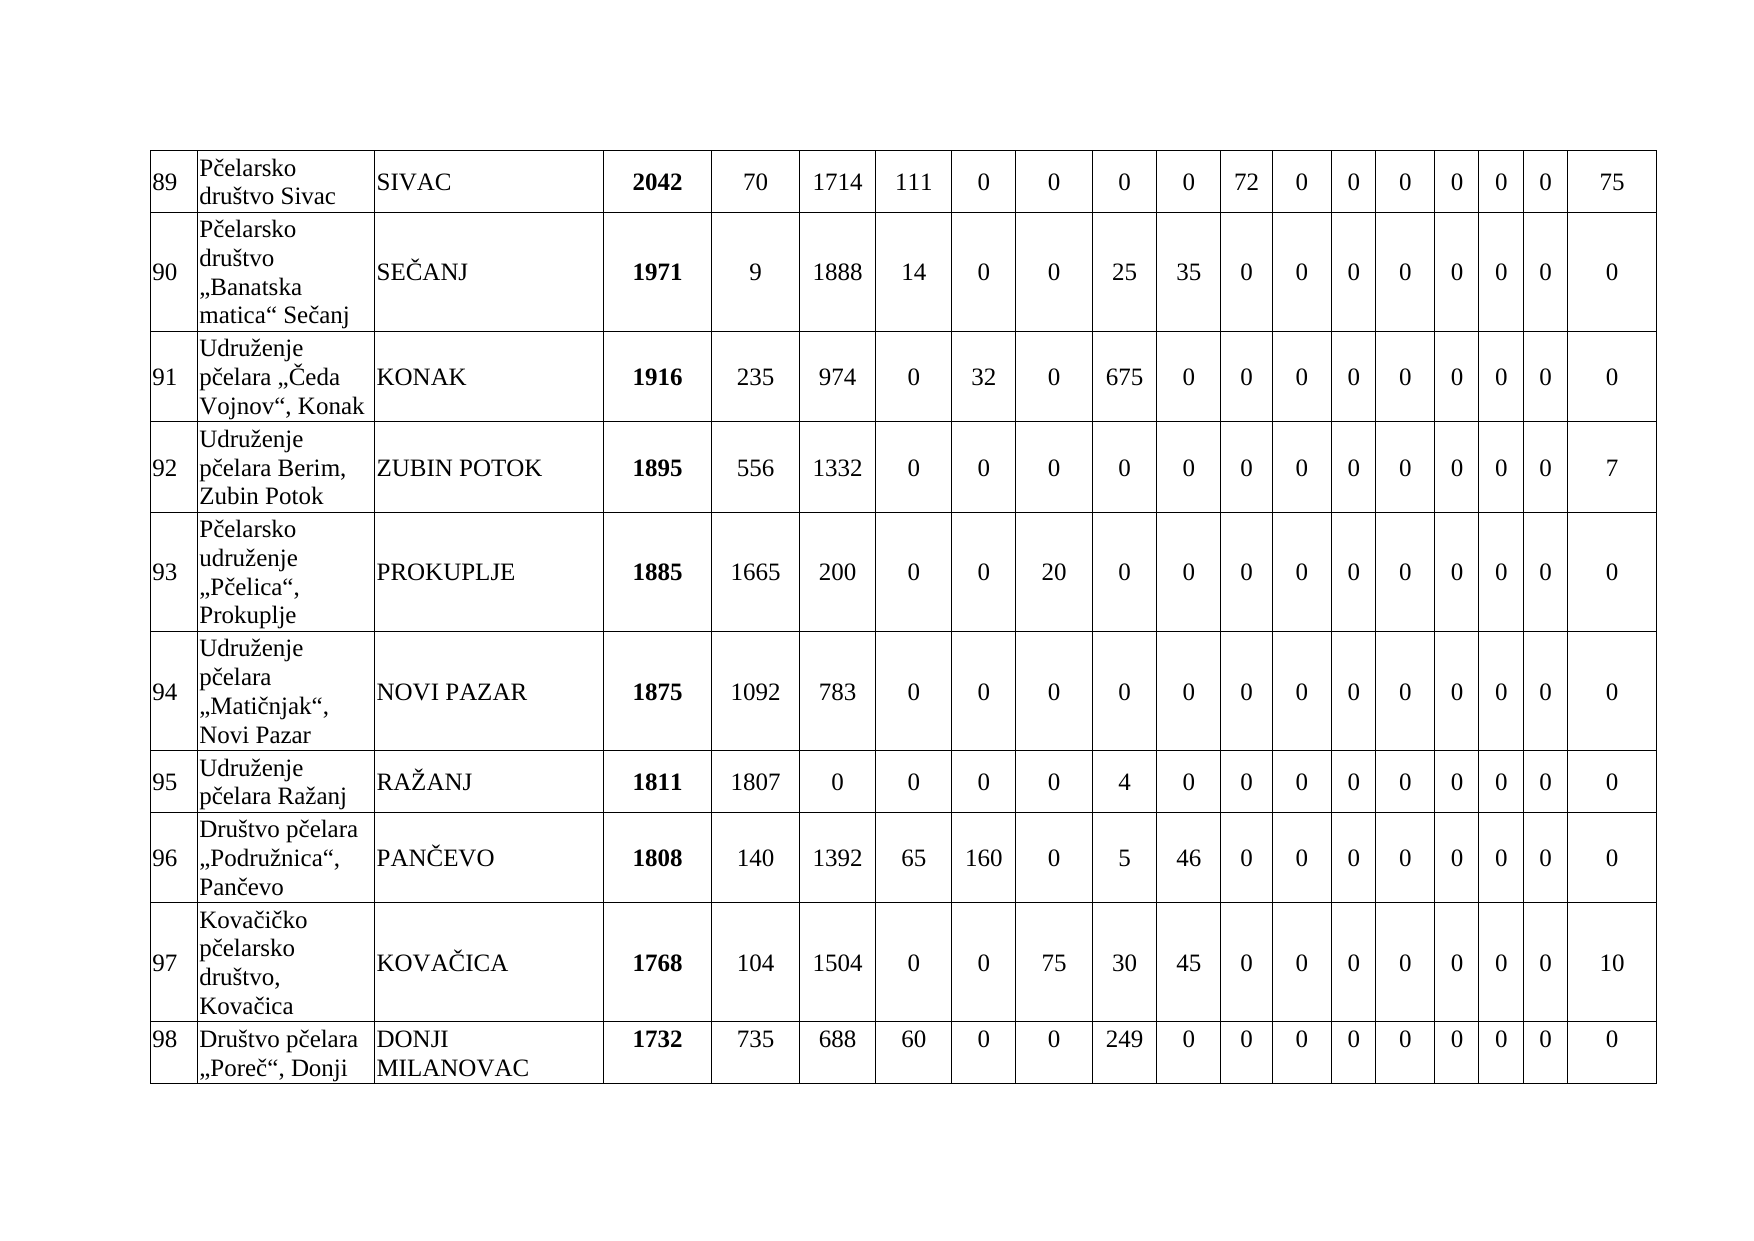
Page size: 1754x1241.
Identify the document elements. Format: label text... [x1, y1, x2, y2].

table_cell Udruženje pčelara „Čeda Vojnov“, Konak [198, 332, 374, 421]
table_cell 0 [1568, 332, 1656, 421]
table_cell 46 [1157, 813, 1220, 902]
table_cell 0 [1157, 151, 1220, 212]
table_cell Kovačičko pčelarsko društvo, Kovačica [198, 903, 374, 1021]
table_cell 0 [876, 422, 951, 512]
table_cell 0 [952, 151, 1015, 212]
table_cell 0 [1273, 903, 1331, 1021]
table_cell 0 [1157, 751, 1220, 812]
table_cell 0 [1273, 422, 1331, 512]
table_cell 0 [952, 422, 1015, 512]
table_cell 0 [1524, 813, 1567, 902]
table_cell 0 [1376, 1022, 1434, 1083]
table_cell 98 [151, 1022, 197, 1083]
table_cell Udruženje pčelara Ražanj [198, 751, 374, 812]
table_cell 0 [1524, 513, 1567, 631]
table_cell 91 [151, 332, 197, 421]
table_cell 0 [1273, 813, 1331, 902]
table_cell Udruženje pčelara Berim, Zubin Potok [198, 422, 374, 512]
table_cell 0 [800, 751, 875, 812]
table_cell PANČEVO [375, 813, 603, 902]
table_cell 0 [1376, 332, 1434, 421]
table_cell 0 [1376, 632, 1434, 750]
table_cell 1732 [604, 1022, 711, 1083]
table_cell 0 [952, 213, 1015, 331]
table_cell 0 [1524, 213, 1567, 331]
table_cell 45 [1157, 903, 1220, 1021]
table_cell 0 [1479, 332, 1523, 421]
table_cell 1888 [800, 213, 875, 331]
table_cell 0 [1221, 1022, 1272, 1083]
table_cell 0 [876, 513, 951, 631]
table_cell 0 [952, 1022, 1015, 1083]
table_cell 1807 [712, 751, 799, 812]
table_cell 92 [151, 422, 197, 512]
table_cell 0 [1376, 751, 1434, 812]
table_cell 0 [1273, 151, 1331, 212]
table_cell 0 [1524, 151, 1567, 212]
table_cell 0 [876, 751, 951, 812]
table_cell 0 [1157, 632, 1220, 750]
table_cell 0 [1479, 632, 1523, 750]
table_cell 96 [151, 813, 197, 902]
table_cell 10 [1568, 903, 1656, 1021]
table_cell Pčelarsko društvo Sivac [198, 151, 374, 212]
table_cell 89 [151, 151, 197, 212]
table_cell 1811 [604, 751, 711, 812]
table_cell 104 [712, 903, 799, 1021]
table_cell 0 [1016, 151, 1092, 212]
table_cell 0 [1435, 751, 1478, 812]
table_cell 90 [151, 213, 197, 331]
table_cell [198, 1022, 374, 1083]
table_cell 1665 [712, 513, 799, 631]
table_cell 0 [1524, 632, 1567, 750]
table_cell 7 [1568, 422, 1656, 512]
table_cell SEČANJ [375, 213, 603, 331]
table_cell 0 [952, 751, 1015, 812]
table_cell 1714 [800, 151, 875, 212]
table_cell 32 [952, 332, 1015, 421]
table_cell 75 [1568, 151, 1656, 212]
table_cell 1916 [604, 332, 711, 421]
table_cell 0 [1479, 213, 1523, 331]
table_cell 0 [1016, 751, 1092, 812]
table_cell 0 [1273, 513, 1331, 631]
table_cell SIVAC [375, 151, 603, 212]
table_cell 20 [1016, 513, 1092, 631]
table_cell 9 [712, 213, 799, 331]
table_cell 783 [800, 632, 875, 750]
table_cell 0 [1435, 332, 1478, 421]
table_cell 1092 [712, 632, 799, 750]
table_cell 974 [800, 332, 875, 421]
table_cell Društvo pčelara „Podružnica“, Pančevo [198, 813, 374, 902]
table_cell 688 [800, 1022, 875, 1083]
table_cell DONJI MILANOVAC [375, 1022, 603, 1083]
table_cell 1885 [604, 513, 711, 631]
table_cell 0 [1157, 1022, 1220, 1083]
table_cell Pčelarsko udruženje „Pčelica“, Prokuplje [198, 513, 374, 631]
table_cell 0 [1524, 903, 1567, 1021]
table_cell 0 [1568, 513, 1656, 631]
table_cell 0 [1568, 1022, 1656, 1083]
table_cell 0 [1093, 151, 1156, 212]
table_cell 0 [1479, 751, 1523, 812]
table_cell 0 [1221, 332, 1272, 421]
table_cell 5 [1093, 813, 1156, 902]
table_cell Udruženje pčelara „Matičnjak“, Novi Pazar [198, 632, 374, 750]
table_cell 0 [1376, 213, 1434, 331]
table_cell 25 [1093, 213, 1156, 331]
table_cell 0 [1479, 903, 1523, 1021]
table_cell 1808 [604, 813, 711, 902]
table_cell 0 [1524, 422, 1567, 512]
table_cell 0 [1093, 513, 1156, 631]
table_cell 0 [1479, 513, 1523, 631]
table_cell 0 [1568, 213, 1656, 331]
table_cell 1332 [800, 422, 875, 512]
table_cell 0 [1093, 422, 1156, 512]
table_cell 0 [1273, 1022, 1331, 1083]
table_cell 0 [1435, 1022, 1478, 1083]
table_cell 0 [1221, 751, 1272, 812]
table_cell 0 [1016, 422, 1092, 512]
table_cell 0 [876, 332, 951, 421]
table_cell 0 [1568, 632, 1656, 750]
table_cell 0 [1479, 422, 1523, 512]
table_cell 70 [712, 151, 799, 212]
table_cell 235 [712, 332, 799, 421]
table_cell 0 [952, 632, 1015, 750]
table_cell 200 [800, 513, 875, 631]
table_cell 0 [1221, 422, 1272, 512]
table_cell 0 [1435, 422, 1478, 512]
table_cell 0 [1273, 632, 1331, 750]
table_cell 0 [1435, 903, 1478, 1021]
table_cell 0 [876, 903, 951, 1021]
table_cell 1392 [800, 813, 875, 902]
table_cell 60 [876, 1022, 951, 1083]
table_cell 0 [1435, 513, 1478, 631]
table_cell 0 [1376, 513, 1434, 631]
table_cell 0 [1568, 751, 1656, 812]
table_cell 675 [1093, 332, 1156, 421]
table_cell 0 [1479, 151, 1523, 212]
table_cell 0 [1016, 632, 1092, 750]
table_cell KONAK [375, 332, 603, 421]
table_cell 0 [1157, 513, 1220, 631]
table_cell 0 [1016, 213, 1092, 331]
table_cell 0 [1479, 1022, 1523, 1083]
table_cell 0 [1376, 903, 1434, 1021]
table_cell 65 [876, 813, 951, 902]
table_cell 93 [151, 513, 197, 631]
table_cell NOVI PAZAR [375, 632, 603, 750]
table_cell 14 [876, 213, 951, 331]
table_cell 0 [1016, 1022, 1092, 1083]
table_cell 160 [952, 813, 1015, 902]
table_cell 97 [151, 903, 197, 1021]
table_cell 0 [1332, 903, 1375, 1021]
table_cell 72 [1221, 151, 1272, 212]
table_cell 0 [1016, 332, 1092, 421]
table_cell 556 [712, 422, 799, 512]
table_cell 0 [1332, 332, 1375, 421]
table_cell 1895 [604, 422, 711, 512]
table_cell 0 [1332, 213, 1375, 331]
table_cell 0 [1273, 213, 1331, 331]
table_cell ZUBIN POTOK [375, 422, 603, 512]
table_cell 0 [1332, 632, 1375, 750]
table_cell 0 [1273, 332, 1331, 421]
table_cell 0 [1524, 1022, 1567, 1083]
table_cell 0 [1221, 632, 1272, 750]
table_cell 249 [1093, 1022, 1156, 1083]
table_cell 0 [1332, 813, 1375, 902]
table_cell 0 [1221, 213, 1272, 331]
table_cell 1504 [800, 903, 875, 1021]
table_cell 0 [1435, 213, 1478, 331]
table_cell 2042 [604, 151, 711, 212]
table_cell KOVAČICA [375, 903, 603, 1021]
table_cell 0 [1479, 813, 1523, 902]
table_cell 35 [1157, 213, 1220, 331]
table_cell 0 [1332, 751, 1375, 812]
table_cell 0 [1221, 513, 1272, 631]
table_cell 0 [1221, 813, 1272, 902]
table_cell 30 [1093, 903, 1156, 1021]
table_cell 1971 [604, 213, 711, 331]
table_cell 0 [1524, 332, 1567, 421]
table_cell 0 [952, 903, 1015, 1021]
table_cell 0 [1273, 751, 1331, 812]
table_cell 0 [1332, 1022, 1375, 1083]
table_cell 0 [1376, 151, 1434, 212]
table_cell Pčelarsko društvo „Banatska matica“ Sečanj [198, 213, 374, 331]
table_cell 95 [151, 751, 197, 812]
table_cell 0 [1332, 422, 1375, 512]
table_cell RAŽANJ [375, 751, 603, 812]
table_cell 0 [1435, 632, 1478, 750]
table_cell 0 [1157, 332, 1220, 421]
table_cell 1768 [604, 903, 711, 1021]
table_cell 735 [712, 1022, 799, 1083]
table_cell 0 [1332, 513, 1375, 631]
table_cell 0 [1376, 422, 1434, 512]
table_cell 0 [876, 632, 951, 750]
table_cell 111 [876, 151, 951, 212]
table_cell 4 [1093, 751, 1156, 812]
table_cell 0 [952, 513, 1015, 631]
table_cell 0 [1568, 813, 1656, 902]
table_cell 0 [1524, 751, 1567, 812]
table_cell 94 [151, 632, 197, 750]
table_cell 75 [1016, 903, 1092, 1021]
table_cell 0 [1221, 903, 1272, 1021]
table_cell PROKUPLJE [375, 513, 603, 631]
table_cell 0 [1435, 813, 1478, 902]
table_cell 0 [1016, 813, 1092, 902]
table_cell 0 [1093, 632, 1156, 750]
table_cell 1875 [604, 632, 711, 750]
table_cell 0 [1435, 151, 1478, 212]
table_cell 0 [1376, 813, 1434, 902]
table_cell 0 [1332, 151, 1375, 212]
table_cell 0 [1157, 422, 1220, 512]
table_cell 140 [712, 813, 799, 902]
